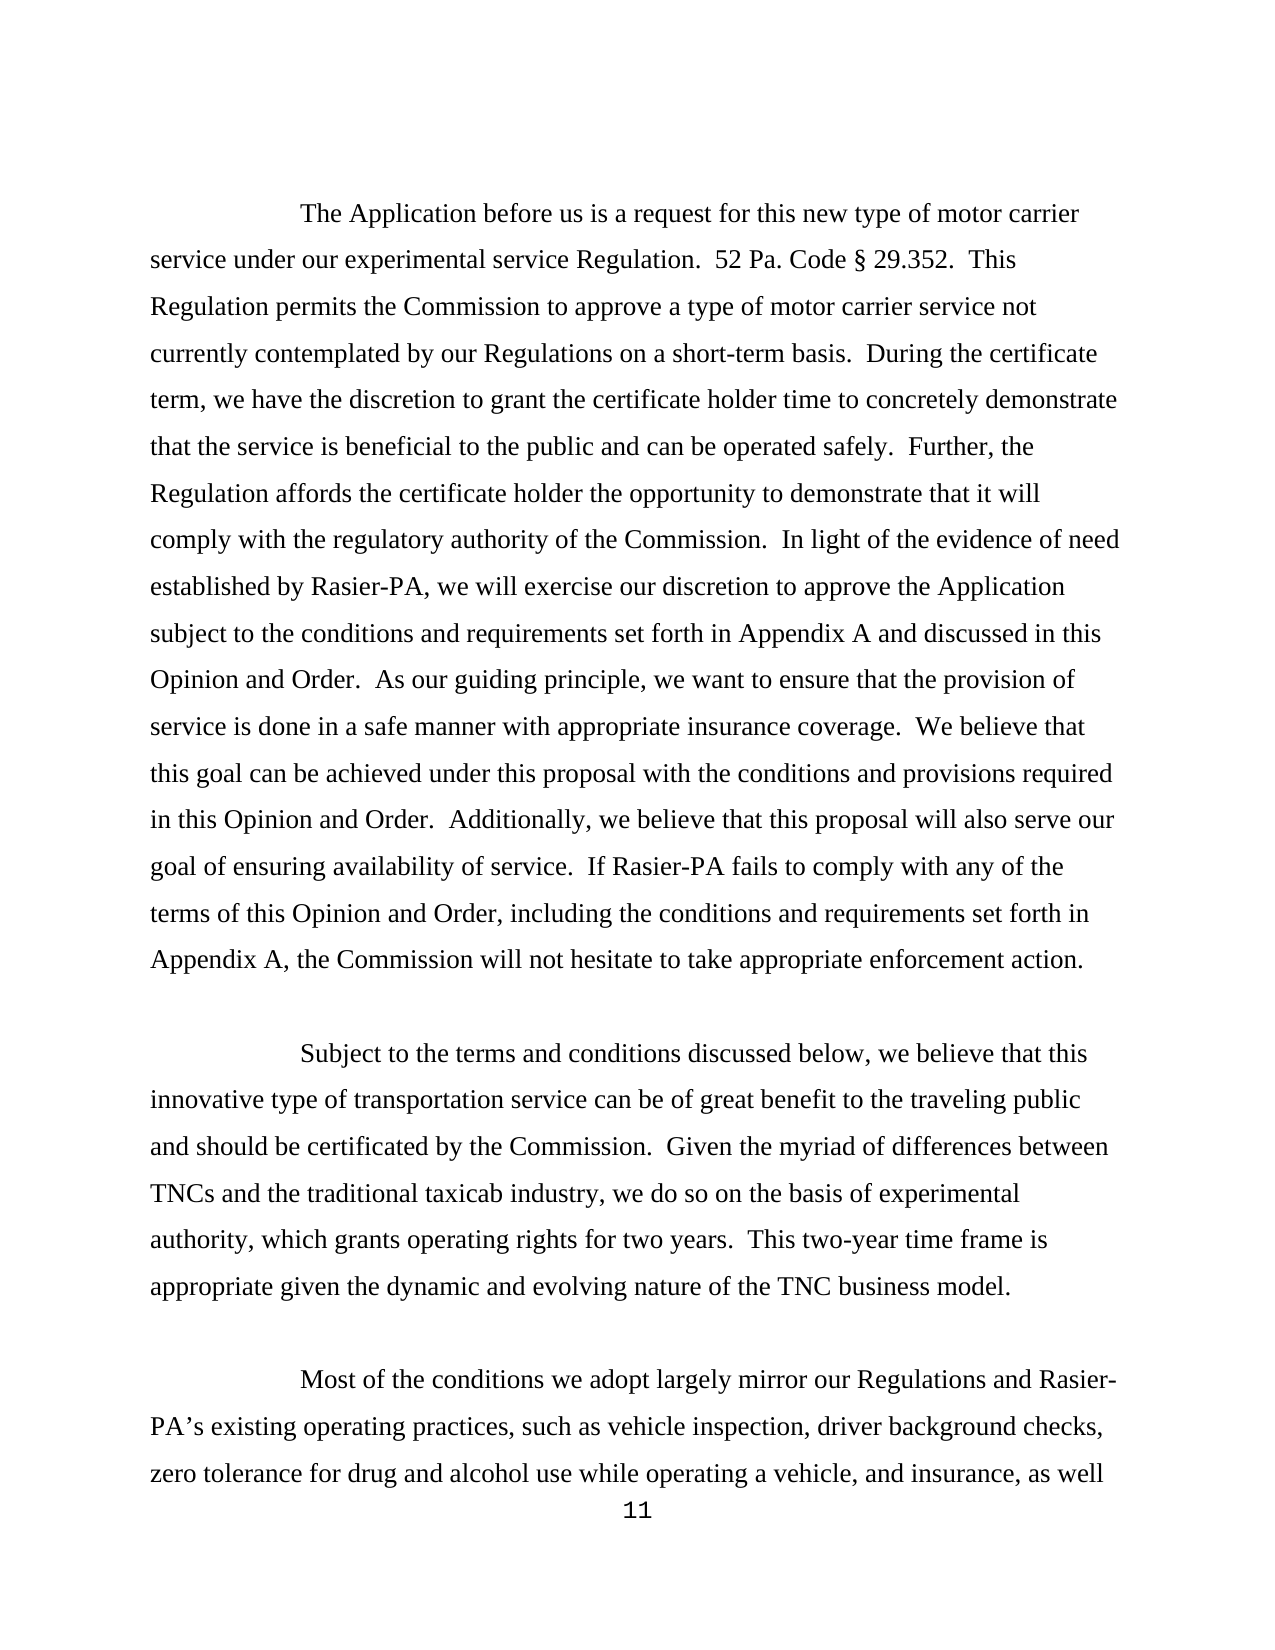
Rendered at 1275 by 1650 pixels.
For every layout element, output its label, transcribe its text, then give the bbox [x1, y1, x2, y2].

text Subject to the terms and conditions discussed below, we believe that this innovative type of transportation service can be of great benefit to the traveling public and should be certificated by the Commission. Given the myriad of differences between TNCs and the traditional taxicab industry, we do so on the basis of experimental authority, which grants operating rights for two years. This two-year time frame is appropriate given the dynamic and evolving nature of the TNC business model. [150, 1037, 1125, 1301]
text The Application before us is a request for this new type of motor carrier service under our experimental service Regulation. 52 Pa. Code § 29.352. This Regulation permits the Commission to approve a type of motor carrier service not currently contemplated by our Regulations on a short-term basis. During the certificate term, we have the discretion to grant the certificate holder time to concretely demonstrate that the service is beneficial to the public and can be operated safely. Further, the Regulation affords the certificate holder the opportunity to demonstrate that it will comply with the regulatory authority of the Commission. In light of the evidence of need established by Rasier-PA, we will exercise our discretion to approve the Application subject to the conditions and requirements set forth in Appendix A and discussed in this Opinion and Order. As our guiding principle, we want to ensure that the provision of service is done in a safe manner with appropriate insurance coverage. We believe that this goal can be achieved under this proposal with the conditions and provisions required in this Opinion and Order. Additionally, we believe that this proposal will also serve our goal of ensuring availability of service. If Rasier-PA fails to comply with any of the terms of this Opinion and Order, including the conditions and requirements set forth in Appendix A, the Commission will not hesitate to take appropriate enforcement action. [150, 197, 1125, 974]
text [150, 1363, 1125, 1488]
